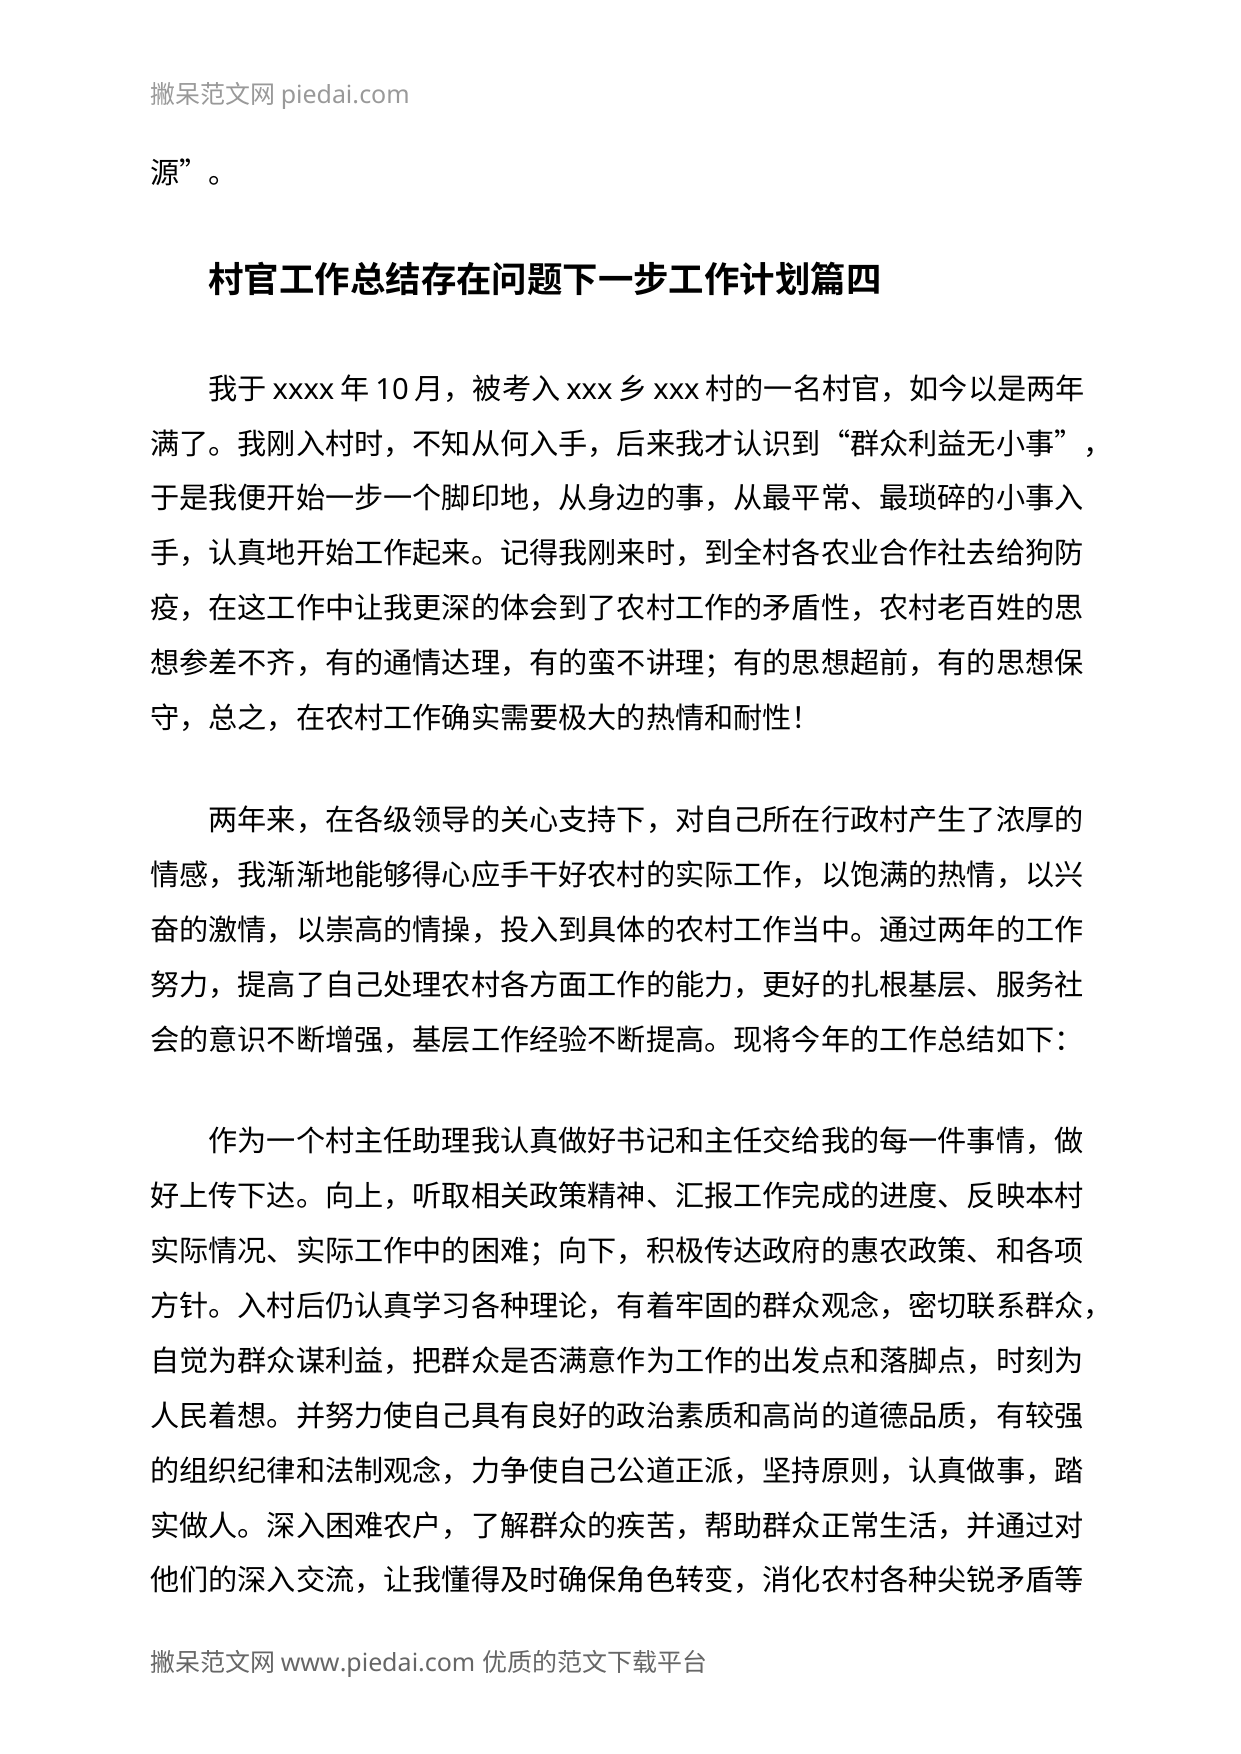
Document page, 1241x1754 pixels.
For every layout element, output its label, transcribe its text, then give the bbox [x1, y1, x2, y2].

text 我于xxxx年10月，被考入xxx乡xxx村的一名村官，如今以是两年满了。我刚入村时，不知从何入手，后来我才认识到“群众利益无小事”，于是我便开始一步一个脚印地，从身边的事，从最平常、最琐碎的小事入手，认真地开始工作起来。记得我刚来时，到全村各农业合作社去给狗防疫，在这工作中让我更深的体会到了农村工作的矛盾性，农村老百姓的思想参差不齐，有的通情达理，有的蛮不讲理；有的思想超前，有的思想保守，总之，在农村工作确实需要极大的热情和耐性！ [150, 365, 1090, 737]
text 村官工作总结存在问题下一步工作计划篇四 [150, 252, 1090, 303]
text 两年来，在各级领导的关心支持下，对自己所在行政村产生了浓厚的情感，我渐渐地能够得心应手干好农村的实际工作，以饱满的热情，以兴奋的激情，以崇高的情操，投入到具体的农村工作当中。通过两年的工作努力，提高了自己处理农村各方面工作的能力，更好的扎根基层、服务社会的意识不断增强，基层工作经验不断提高。现将今年的工作总结如下： [150, 796, 1090, 1058]
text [150, 1118, 1090, 1599]
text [150, 150, 1090, 192]
